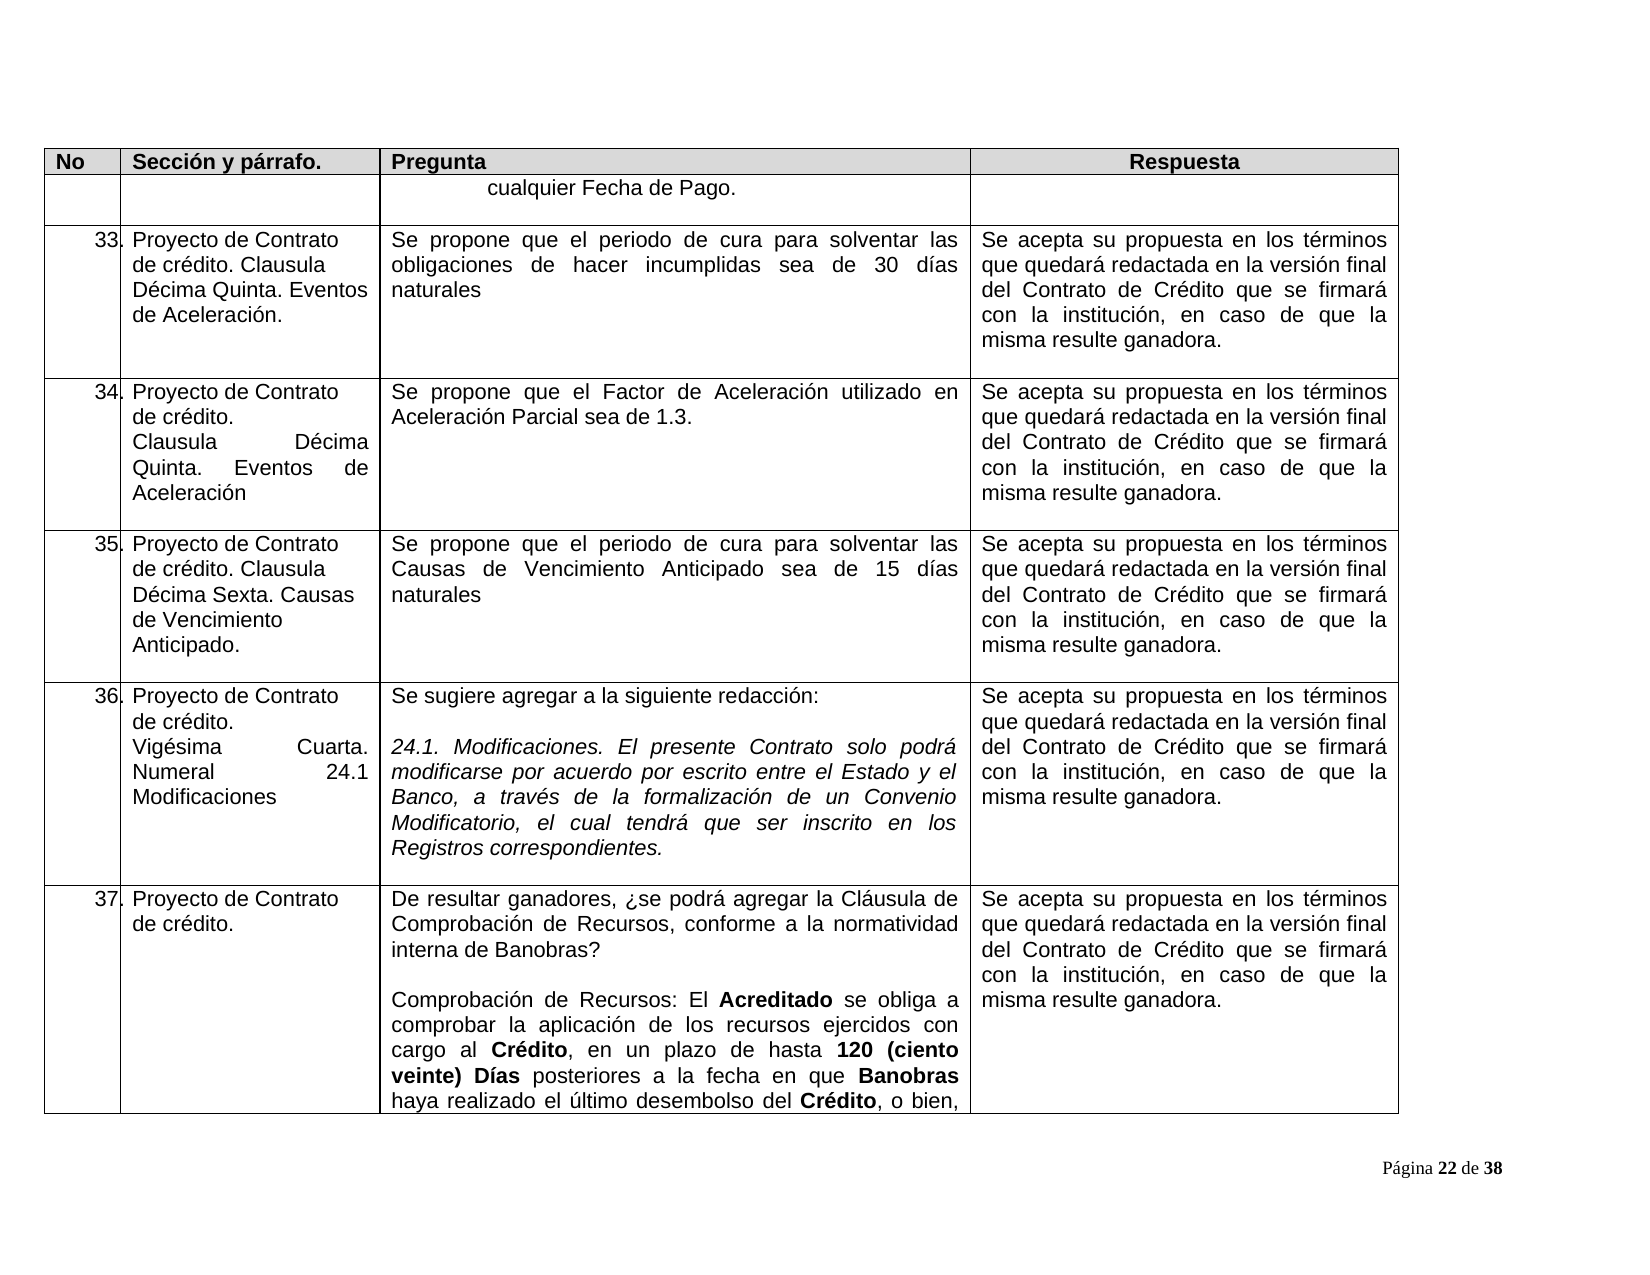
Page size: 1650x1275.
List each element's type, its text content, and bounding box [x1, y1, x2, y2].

table_cell [45, 683, 120, 885]
table_cell Proyecto de Contrato de crédito. Clausula Décima Quinta. Eventos de Aceleración [121, 379, 379, 530]
table_header Sección y párrafo. [121, 149, 379, 174]
table_cell Se propone que el Factor de Aceleración utilizado en Aceleración Parcial sea de 1.3. [381, 379, 970, 530]
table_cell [971, 175, 1398, 225]
table_cell [45, 886, 120, 1113]
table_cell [971, 886, 1398, 1113]
table_cell [45, 226, 120, 378]
table_cell Proyecto de Contrato de crédito. Clausula Décima Sexta. Causas de Vencimiento Anticipado. [121, 531, 379, 682]
table_cell Proyecto de Contrato de crédito. Clausula Décima Quinta. Eventos de Aceleración. [121, 226, 379, 378]
table_cell Proyecto de Contrato de crédito. Vigésima Cuarta. Numeral 24.1 Modificaciones [121, 683, 379, 885]
table_cell [45, 175, 120, 225]
table_cell [45, 531, 120, 682]
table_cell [381, 886, 970, 1113]
table_cell Se sugiere agregar a la siguiente redacción: 24.1. Modificaciones. El presente Contrato solo podrá modificarse por acuerdo por escrito entre el Estado y el Banco, a través de la formalización de un Convenio Modificatorio, el cual tendrá que ser inscrito en los Registros correspondientes. [381, 683, 970, 885]
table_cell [381, 175, 970, 225]
table_header Pregunta [381, 149, 970, 174]
table_cell Se propone que el periodo de cura para solventar las Causas de Vencimiento Anticipado sea de 15 días naturales [381, 531, 970, 682]
table_cell Proyecto de Contrato de crédito. [121, 886, 379, 1113]
table_header No [45, 149, 120, 174]
table_cell [45, 379, 120, 530]
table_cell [121, 175, 379, 225]
table_cell Se propone que el periodo de cura para solventar las obligaciones de hacer incumplidas sea de 30 días naturales [381, 226, 970, 378]
table_header Respuesta [971, 149, 1398, 174]
